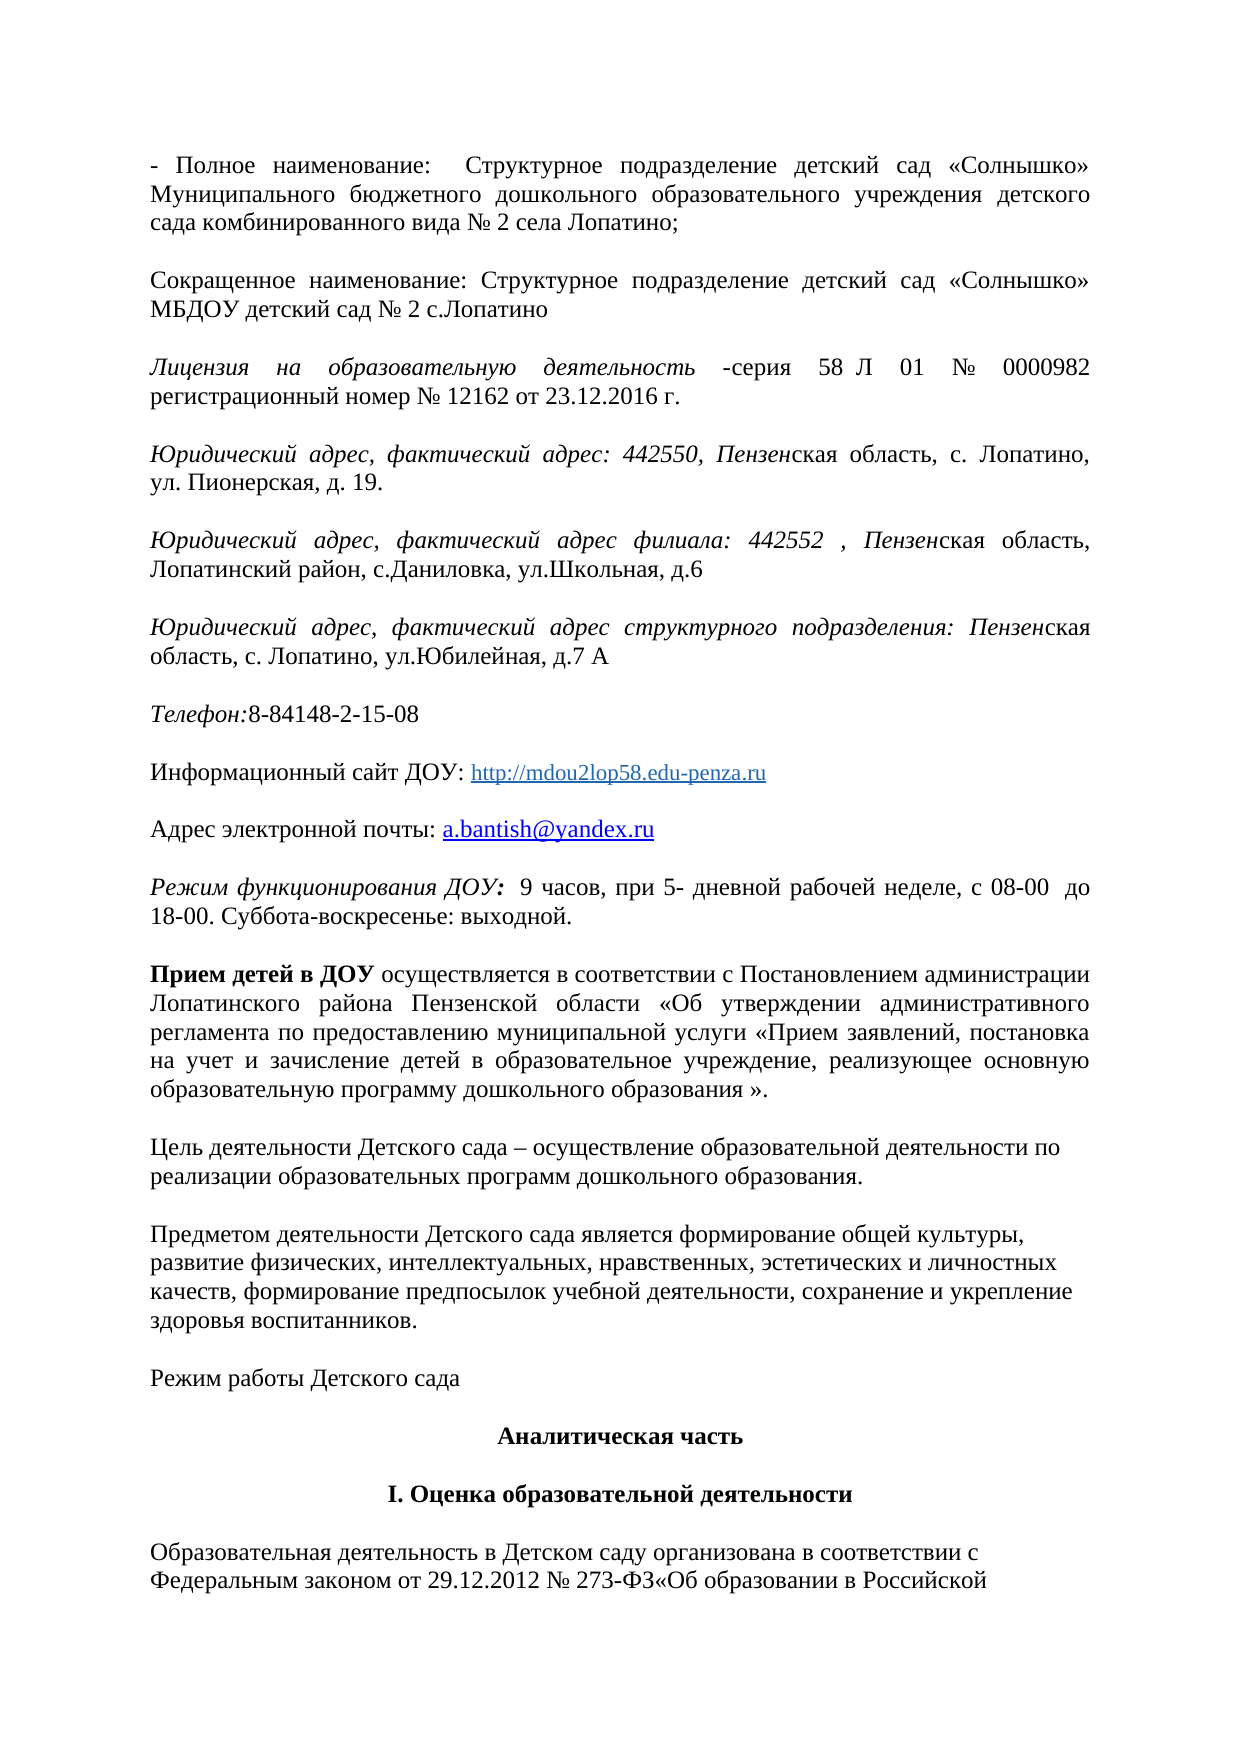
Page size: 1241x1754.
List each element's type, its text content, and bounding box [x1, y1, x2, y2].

text Адрес электронной почты: a.bantish@yandex.ru [150, 814, 1090, 843]
text Сокращенное наименование: Структурное подразделение детский сад «Солнышко» МБДОУ детский сад № 2 с.Лопатино [150, 265, 1090, 323]
text Лицензия на образовательную деятельность -серия 58 Л 01 № 0000982 регистрационный номер № 12162 от 23.12.2016 г. [150, 352, 1090, 409]
text Прием детей в ДОУ осуществляется в соответствии с Постановлением администрации Лопатинского района Пензенской области «Об утверждении административного регламента по предоставлению муниципальной услуги «Прием заявлений, постановка на учет и зачисление детей в образовательное учреждение, реализующее основную образовательную программу дошкольного образования ». [150, 959, 1090, 1103]
text I. Оценка образовательной деятельности [150, 1479, 1090, 1507]
text Режим работы Детского сада [150, 1363, 1090, 1392]
text Юридический адрес, фактический адрес филиала: 442552 , Пензенская область, Лопатинский район, с.Даниловка, ул.Школьная, д.6 [150, 525, 1090, 583]
text Информационный сайт ДОУ: http://mdou2lop58.edu-penza.ru [150, 757, 1090, 785]
text Цель деятельности Детского сада – осуществление образовательной деятельности по реализации образовательных программ дошкольного образования. [150, 1132, 1090, 1189]
text Телефон:8-84148-2-15-08 [150, 699, 1090, 727]
text Предметом деятельности Детского сада является формирование общей культуры, развитие физических, интеллектуальных, нравственных, эстетических и личностных качеств, формирование предпосылок учебной деятельности, сохранение и укрепление здоровья воспитанников. [150, 1219, 1090, 1334]
text Режим функционирования ДОУ: 9 часов, при 5- дневной рабочей неделе, с 08-00 до 18-00. Суббота-воскресенье: выходной. [150, 872, 1090, 930]
text - Полное наименование: Структурное подразделение детский сад «Солнышко» Муниципального бюджетного дошкольного образовательного учреждения детского сада комбинированного вида № 2 села Лопатино; [150, 150, 1090, 236]
text Юридический адрес, фактический адрес структурного подразделения: Пензенская область, с. Лопатино, ул.Юбилейная, д.7 А [150, 612, 1090, 669]
text Юридический адрес, фактический адрес: 442550, Пензенская область, с. Лопатино, ул. Пионерская, д. 19. [150, 439, 1090, 496]
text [150, 1537, 1090, 1594]
text Аналитическая часть [150, 1421, 1090, 1449]
